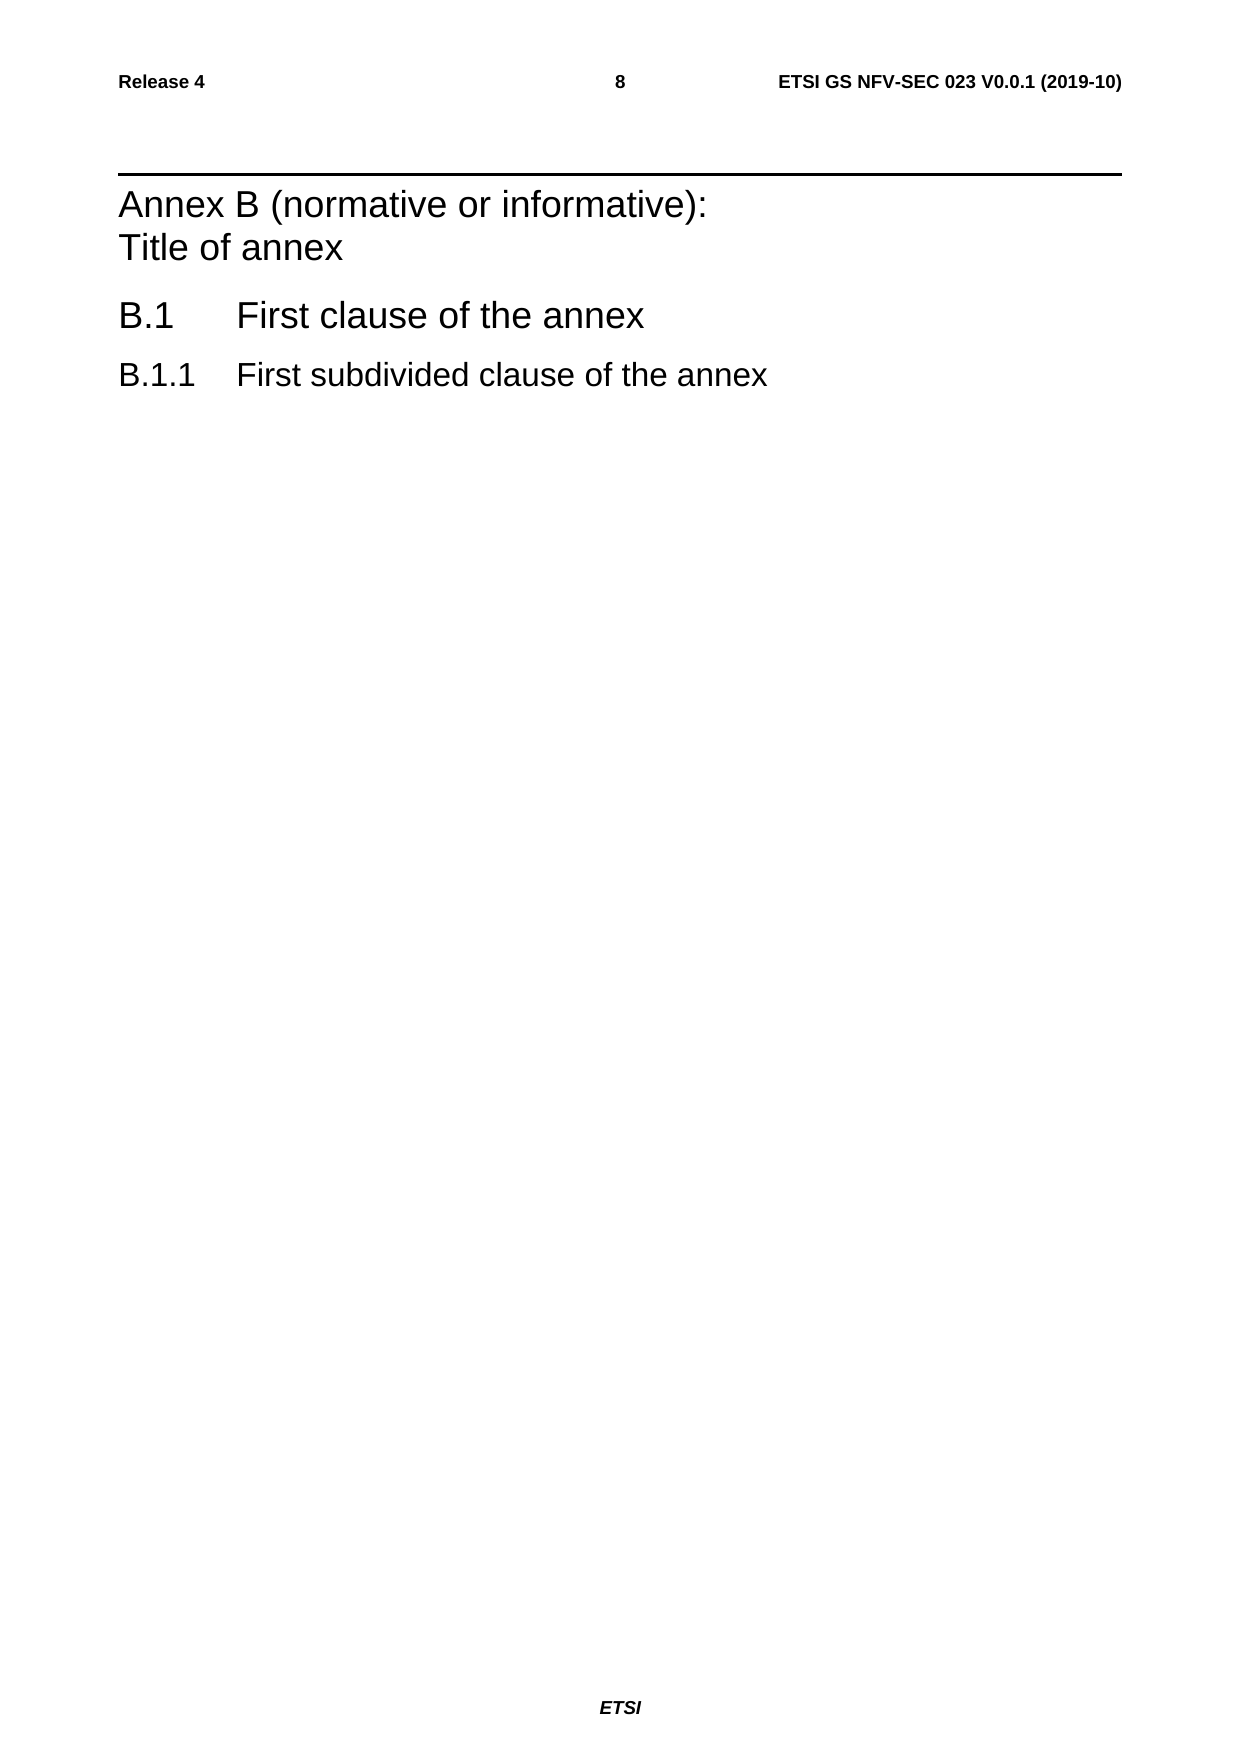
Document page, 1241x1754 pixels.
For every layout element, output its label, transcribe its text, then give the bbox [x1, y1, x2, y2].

subtitle B.1 First clause of the annex [118, 284, 1122, 336]
subtitle B.1.1 First subdivided clause of the annex [118, 355, 1122, 394]
subtitle Annex B (normative or informative): Title of annex [118, 176, 1122, 268]
